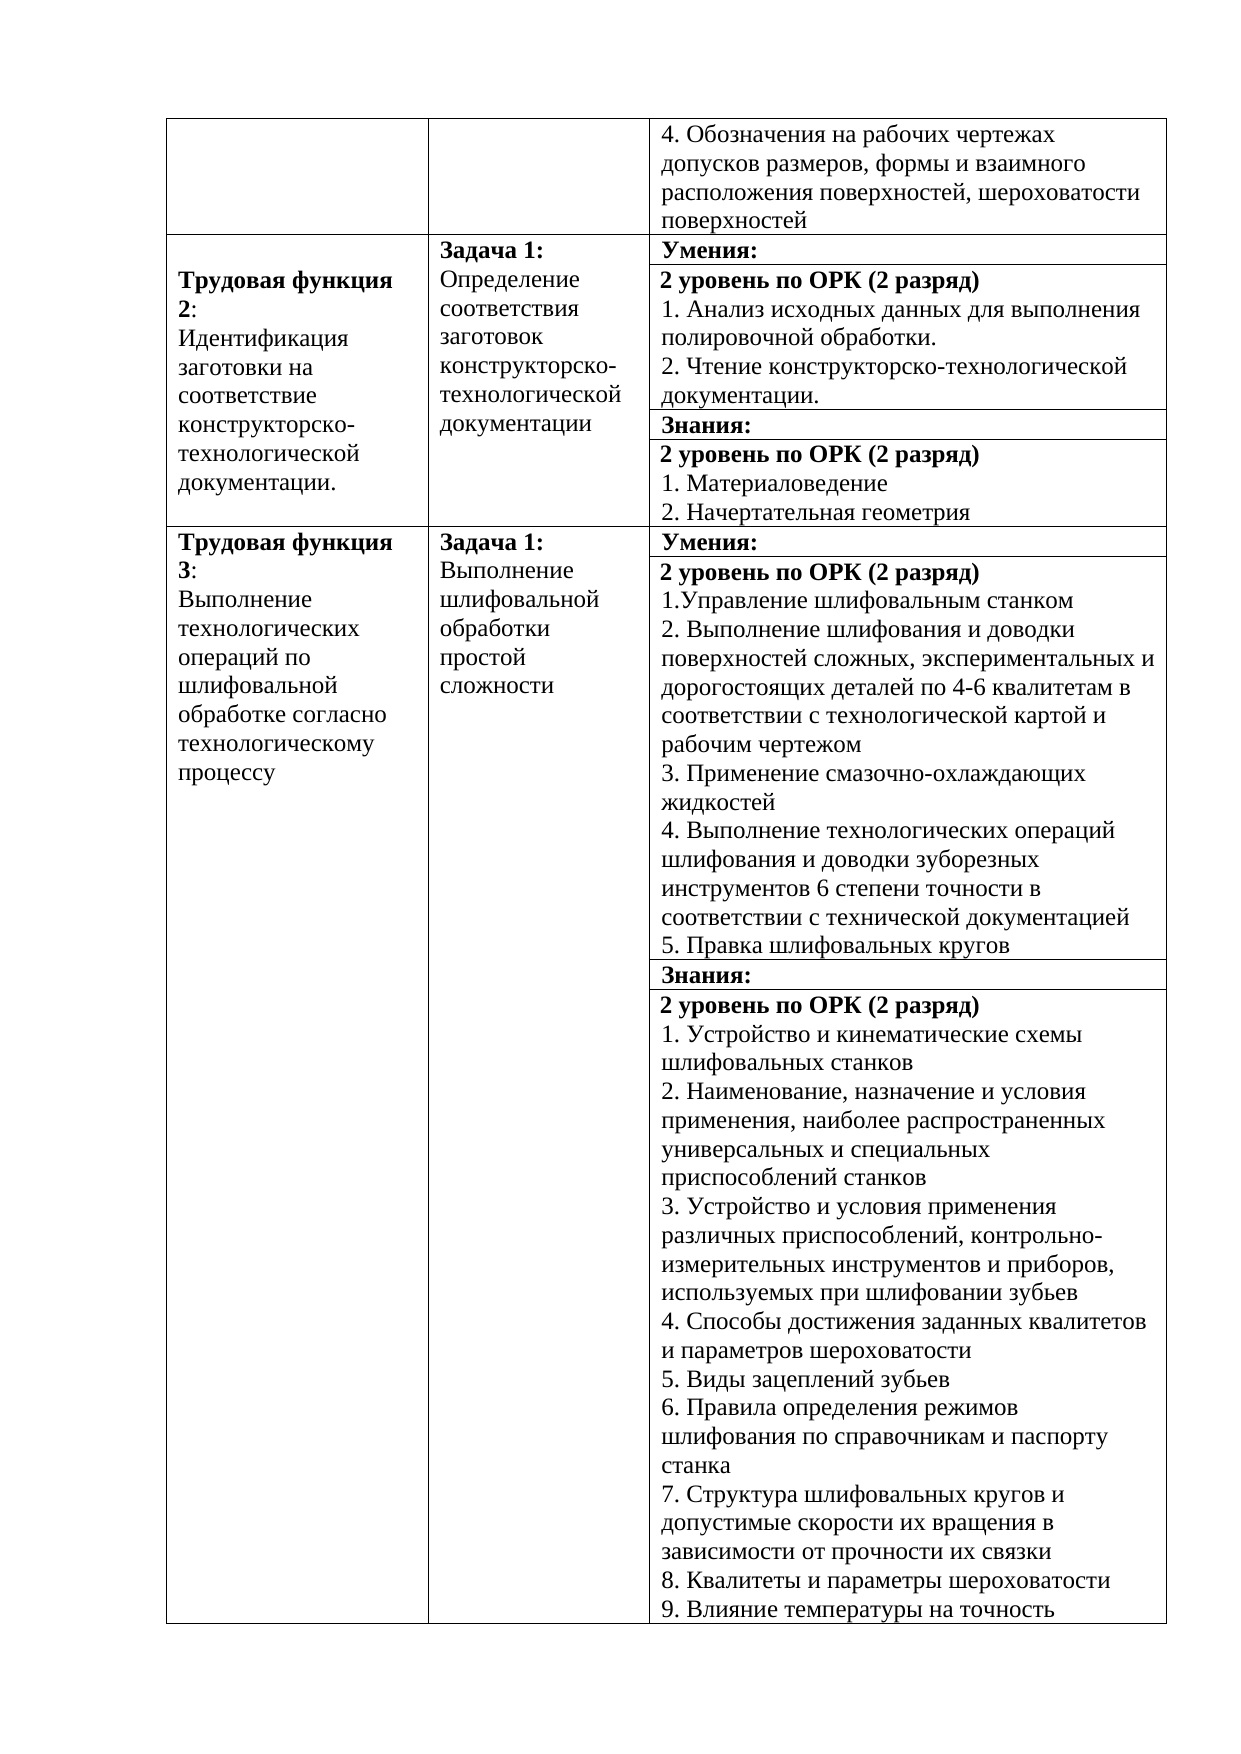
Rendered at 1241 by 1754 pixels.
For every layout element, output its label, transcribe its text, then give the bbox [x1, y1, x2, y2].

table_cell Умения: [650, 527, 1166, 556]
table_cell 2 уровень по ОРК (2 разряд) 1. Анализ исходных данных для выполнения полировочной обработки. 2. Чтение конструкторско-технологической документации. [650, 265, 1166, 409]
table_cell Трудовая функция 2: Идентификация заготовки на соответствие конструкторско-технологической документации. [167, 235, 428, 526]
table_cell Задача 1: Определение соответствия заготовок конструкторско-технологической документации [429, 235, 649, 526]
table_cell Знания: [650, 410, 1166, 438]
table_cell Задача 1: Выполнение шлифовальной обработки простой сложности [429, 527, 649, 1622]
table_cell Умения: [650, 235, 1166, 264]
table_cell Трудовая функция 3: Выполнение технологических операций по шлифовальной обработке согласно технологическому процессу [167, 527, 428, 1622]
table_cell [650, 119, 1166, 234]
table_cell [650, 990, 1166, 1622]
table_cell 2 уровень по ОРК (2 разряд) 1. Материаловедение 2. Начертательная геометрия [650, 440, 1166, 526]
table_cell Знания: [650, 960, 1166, 989]
table_cell 2 уровень по ОРК (2 разряд) 1.Управление шлифовальным станком 2. Выполнение шлифования и доводки поверхностей сложных, экспериментальных и дорогостоящих деталей по 4-6 квалитетам в соответствии с технологической картой и рабочим чертежом 3. Применение смазочно-охлаждающих жидкостей 4. Выполнение технологических операций шлифования и доводки зуборезных инструментов 6 степени точности в соответствии с технической документацией 5. Правка шлифовальных кругов [650, 557, 1166, 959]
